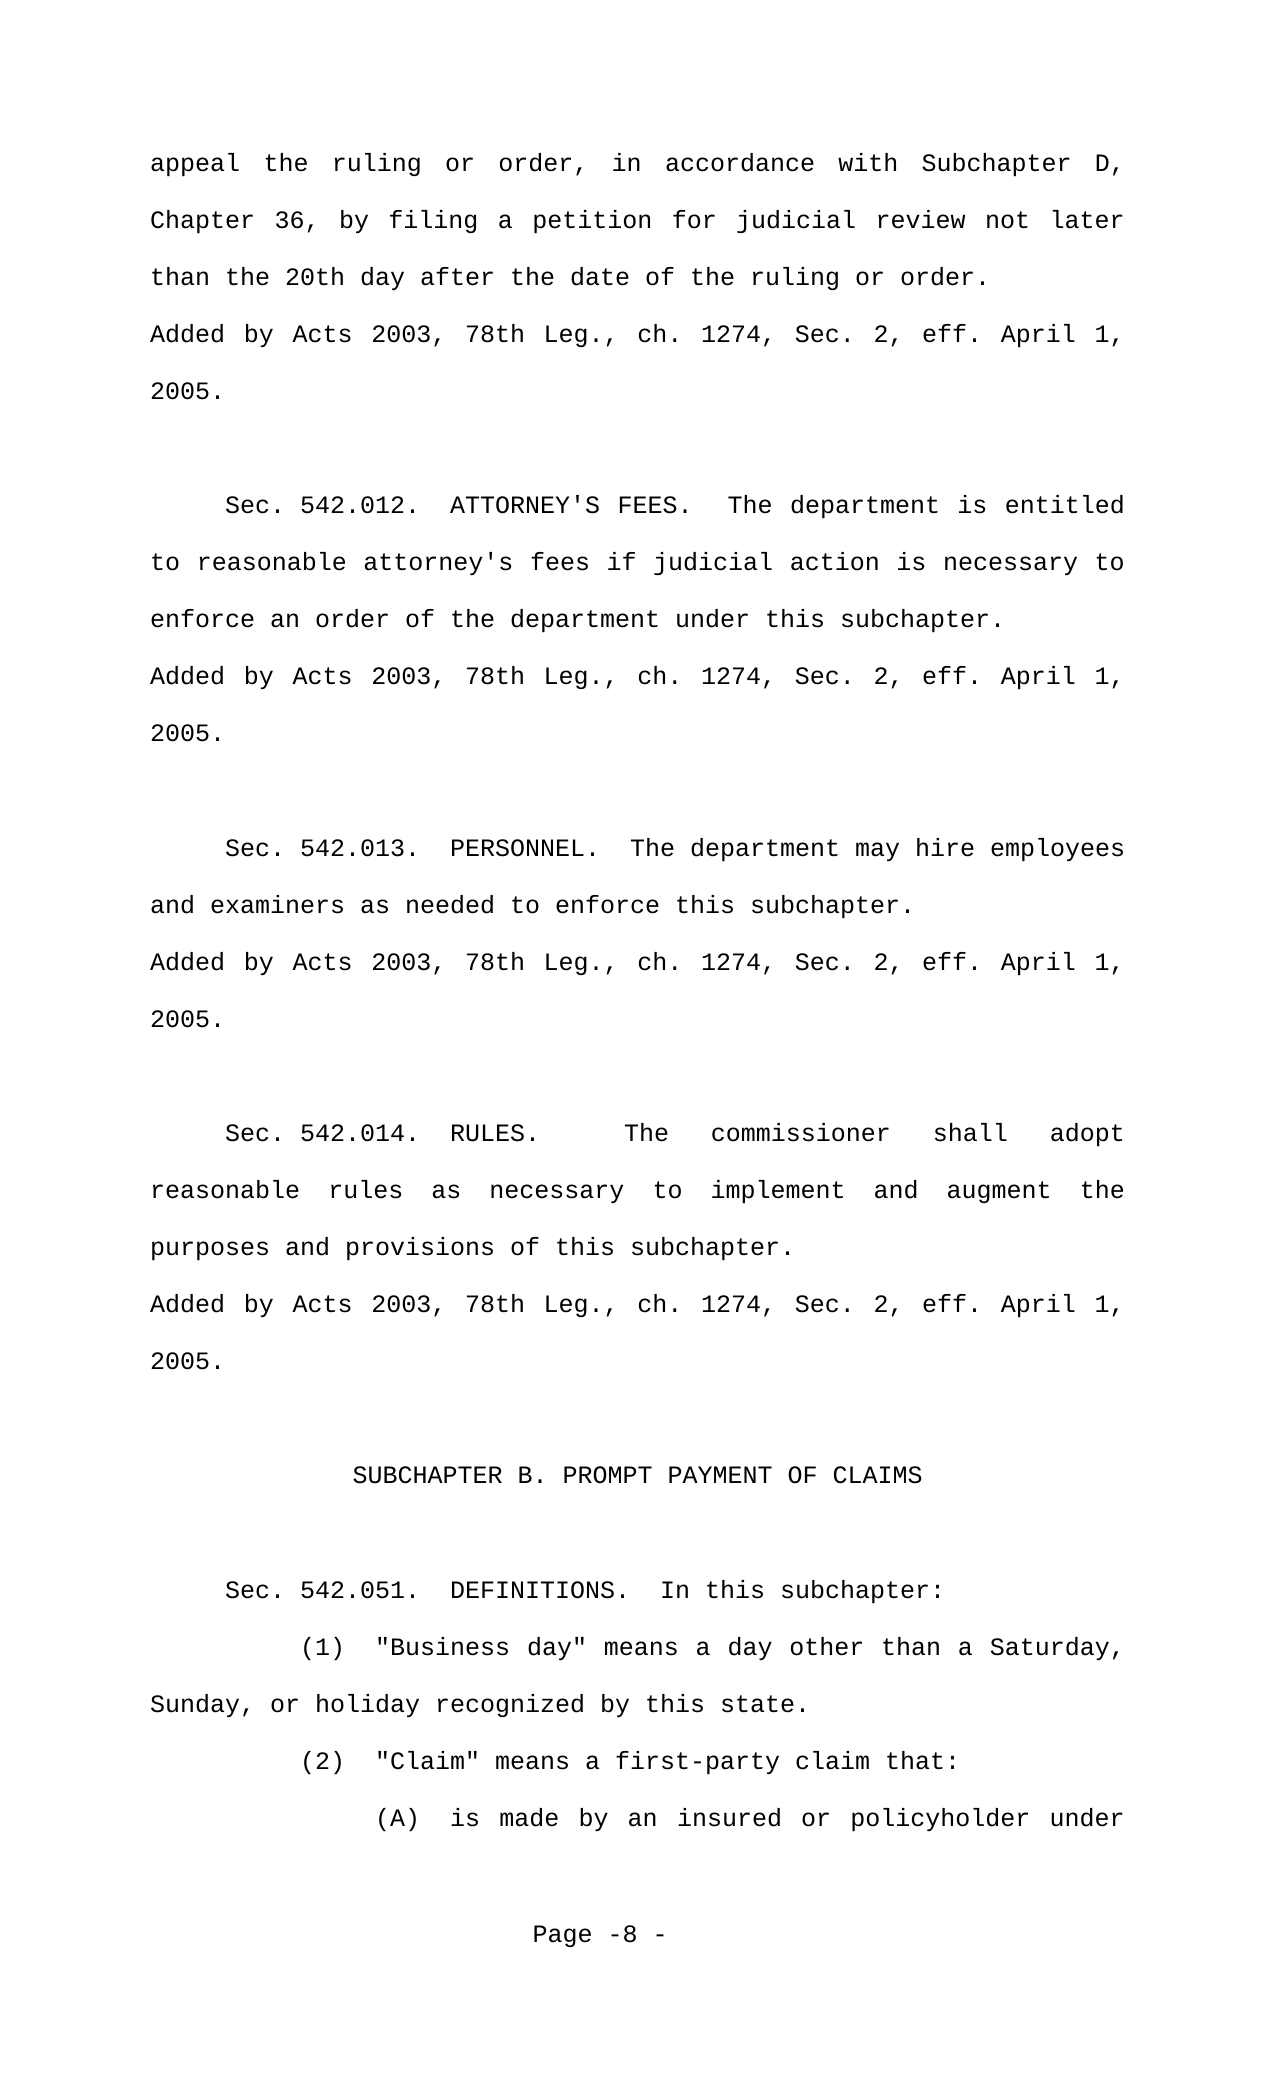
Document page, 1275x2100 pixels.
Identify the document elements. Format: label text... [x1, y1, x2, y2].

text Sec. 542.014. RULES. The commissioner shall adopt reasonable rules as necessary to implement and augment the purposes and provisions of this subchapter. [150, 1120, 1125, 1263]
text SUBCHAPTER B. PROMPT PAYMENT OF CLAIMS [150, 1463, 1125, 1491]
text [150, 1805, 1125, 1834]
text Sec. 542.051. DEFINITIONS. In this subchapter: [150, 1577, 1125, 1606]
text Sec. 542.012. ATTORNEY'S FEES. The department is entitled to reasonable attorney's fees if judicial action is necessary to enforce an order of the department under this subchapter. [150, 492, 1125, 635]
text Sec. 542.013. PERSONNEL. The department may hire employees and examiners as needed to enforce this subchapter. [150, 835, 1125, 921]
text Added by Acts 2003, 78th Leg., ch. 1274, Sec. 2, eff. April 1, 2005. [150, 664, 1125, 749]
text Added by Acts 2003, 78th Leg., ch. 1274, Sec. 2, eff. April 1, 2005. [150, 321, 1125, 407]
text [150, 150, 1125, 293]
text Added by Acts 2003, 78th Leg., ch. 1274, Sec. 2, eff. April 1, 2005. [150, 1292, 1125, 1377]
text (2) "Claim" means a first-party claim that: [150, 1748, 1125, 1777]
text (1) "Business day" means a day other than a Saturday, Sunday, or holiday recognized by this state. [150, 1634, 1125, 1720]
text Added by Acts 2003, 78th Leg., ch. 1274, Sec. 2, eff. April 1, 2005. [150, 949, 1125, 1035]
